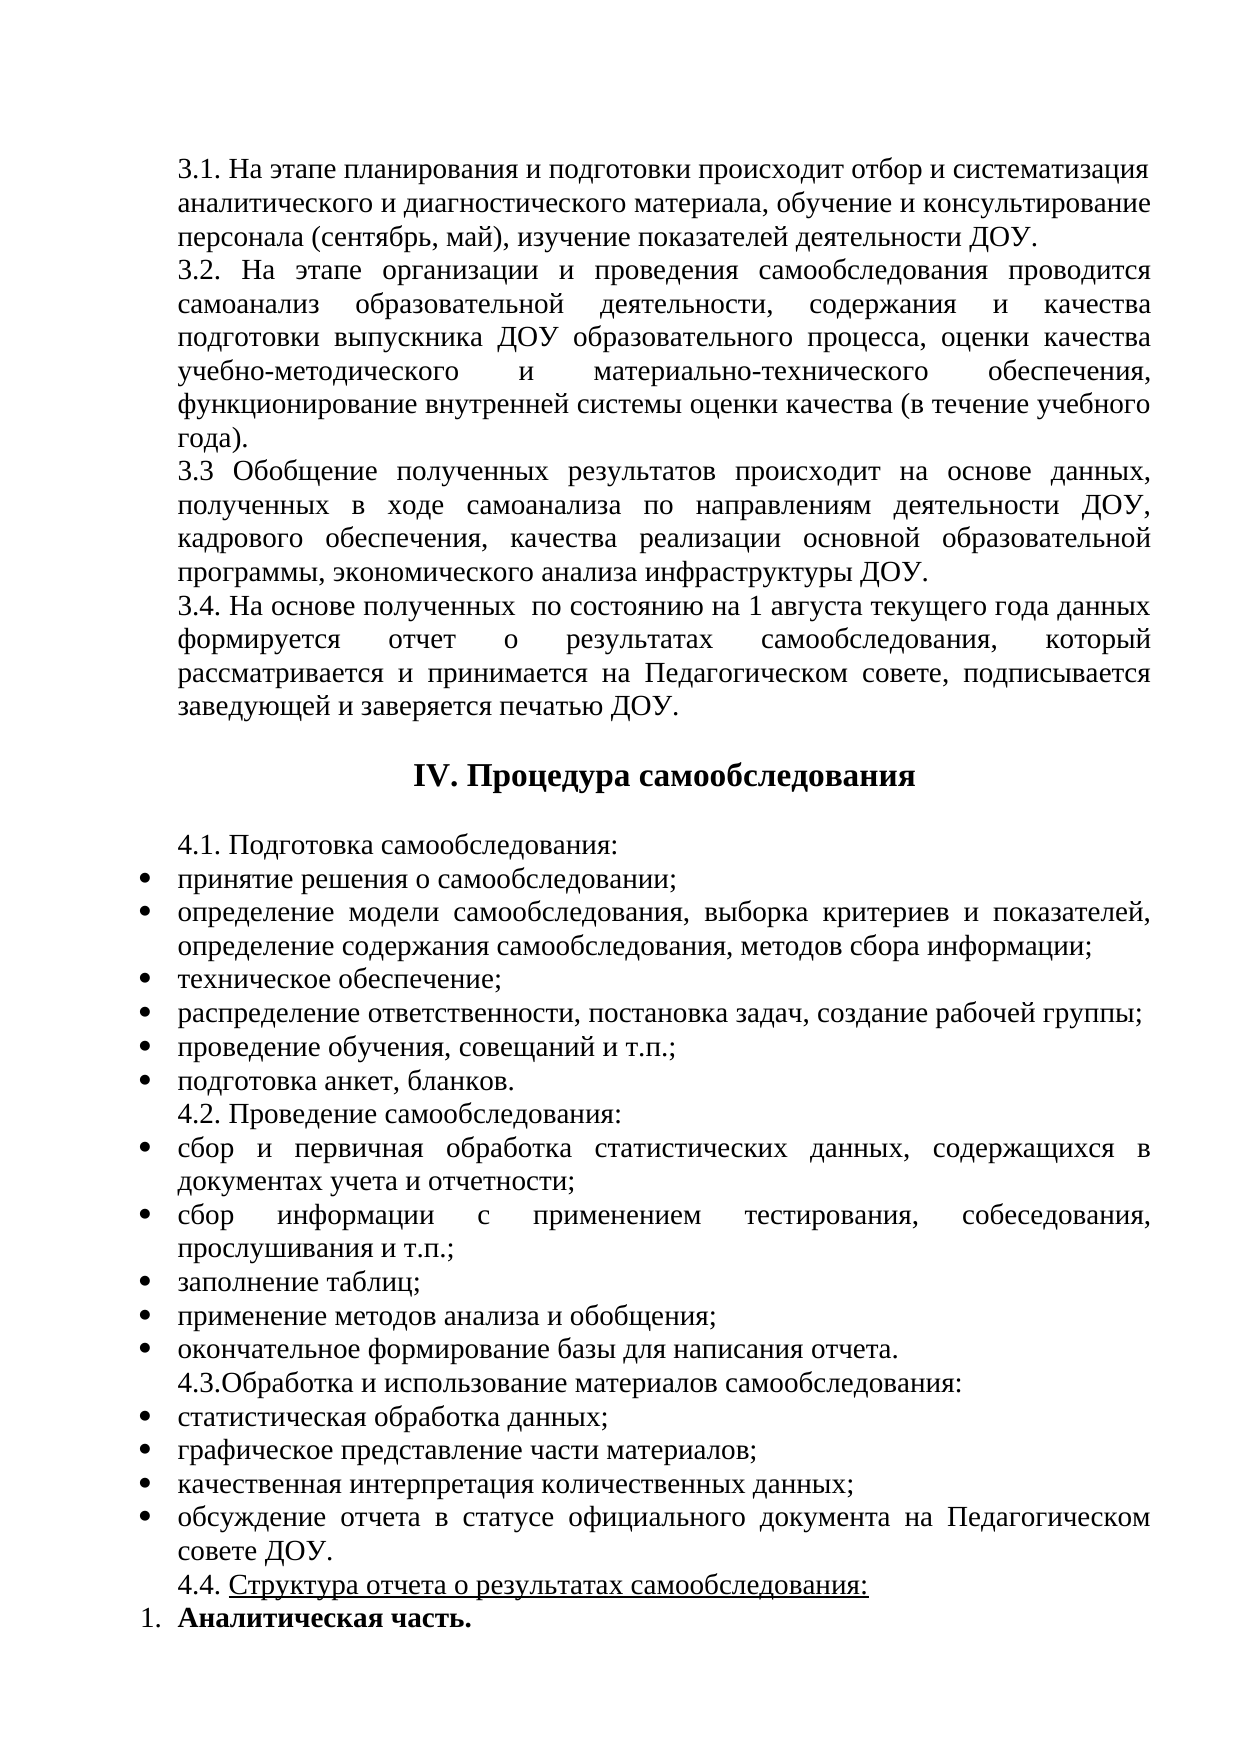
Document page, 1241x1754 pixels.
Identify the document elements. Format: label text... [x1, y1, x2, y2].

list 4.3.Обработка и использование материалов самообследования: [177, 1365, 1152, 1399]
list статистическая обработка данных; [140, 1399, 1152, 1432]
list определение модели самообследования, выборка критериев и показателей, определение содержания самообследования, методов сбора информации; [140, 894, 1152, 962]
list окончательное формирование базы для написания отчета. [140, 1331, 1152, 1365]
list подготовка анкет, бланков. [140, 1063, 1152, 1096]
list распределение ответственности, постановка задач, создание рабочей группы; [140, 995, 1152, 1029]
list 3.4. На основе полученных по состоянию на 1 августа текущего года данных формируется отчет о результатах самообследования, который рассматривается и принимается на Педагогическом совете, подписывается заведующей и заверяется печатью ДОУ. [177, 588, 1152, 722]
list обсуждение отчета в статусе официального документа на Педагогическом совете ДОУ. [140, 1499, 1152, 1567]
list IV. Процедура самообследования [177, 755, 1152, 794]
list 4.1. Подготовка самообследования: [177, 827, 1152, 861]
list 3.2. На этапе организации и проведения самообследования проводится самоанализ образовательной деятельности, содержания и качества подготовки выпускника ДОУ образовательного процесса, оценки качества учебно-методического и материально-технического обеспечения, функционирование внутренней системы оценки качества (в течение учебного года). [177, 252, 1152, 453]
list 3.3 Обобщение полученных результатов происходит на основе данных, полученных в ходе самоанализа по направлениям деятельности ДОУ, кадрового обеспечения, качества реализации основной образовательной программы, экономического анализа инфраструктуры ДОУ. [177, 453, 1152, 588]
list 3.1. На этапе планирования и подготовки происходит отбор и систематизация [177, 152, 1152, 185]
list проведение обучения, совещаний и т.п.; [140, 1029, 1152, 1063]
list графическое представление части материалов; [140, 1432, 1152, 1466]
list сбор информации с применением тестирования, собеседования, прослушивания и т.п.; [140, 1197, 1152, 1264]
list применение методов анализа и обобщения; [140, 1298, 1152, 1331]
list 4.4. Структура отчета о результатах самообследования: [177, 1567, 1152, 1600]
list принятие решения о самообследовании; [140, 861, 1152, 894]
list сбор и первичная обработка статистических данных, содержащихся в документах учета и отчетности; [140, 1130, 1152, 1197]
list качественная интерпретация количественных данных; [140, 1466, 1152, 1499]
list 4.2. Проведение самообследования: [177, 1096, 1152, 1130]
list Аналитическая часть. [140, 1600, 1152, 1634]
list заполнение таблиц; [140, 1264, 1152, 1298]
list аналитического и диагностического материала, обучение и консультирование персонала (сентябрь, май), изучение показателей деятельности ДОУ. [177, 185, 1152, 252]
list техническое обеспечение; [140, 962, 1152, 995]
